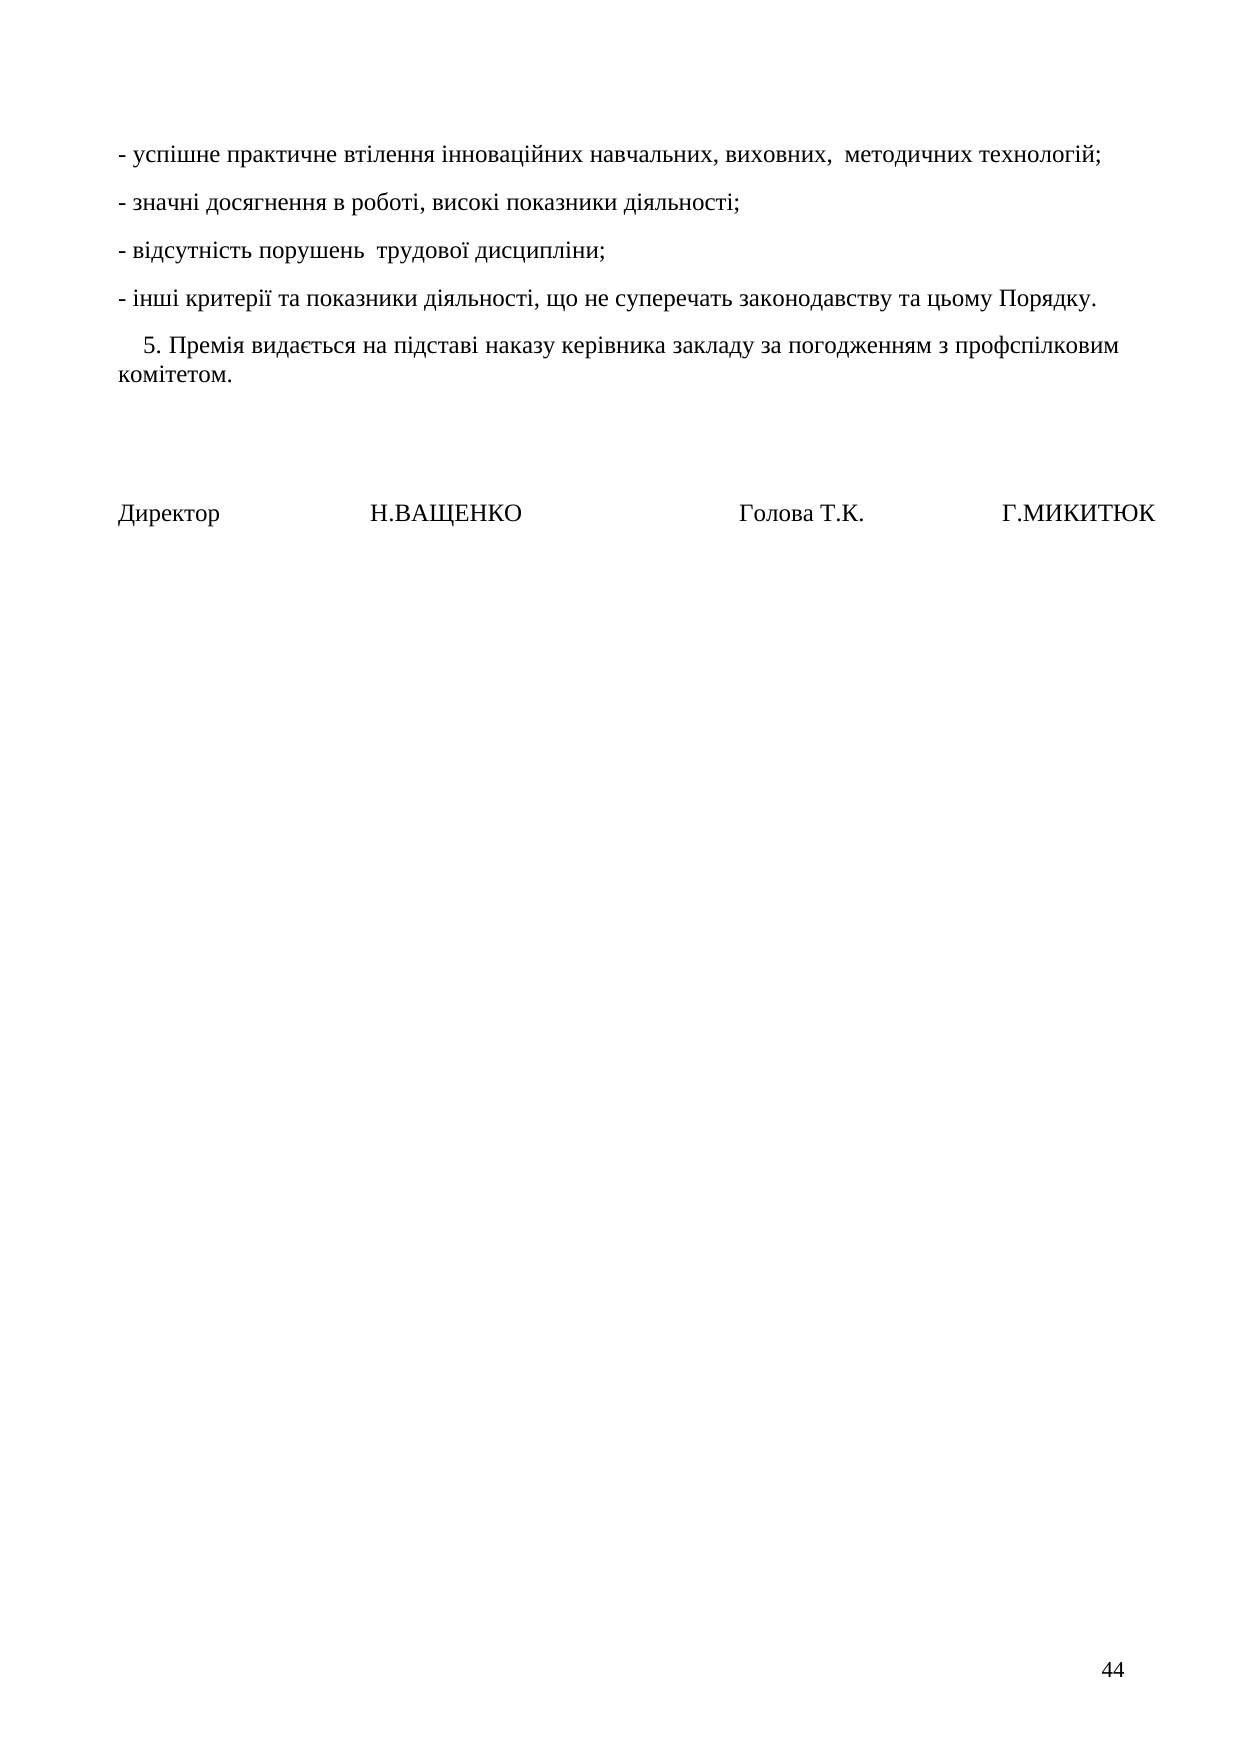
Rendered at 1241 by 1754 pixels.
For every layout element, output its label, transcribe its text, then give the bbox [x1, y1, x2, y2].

list відсутність порушень трудової дисципліни; [118, 235, 1163, 264]
text Директор Н.ВАЩЕНКО Голова Т.К. Г.МИКИТЮК [118, 498, 1163, 526]
list інші критерії та показники діяльності, що не суперечать законодавству та цьому Порядку. [118, 283, 1163, 311]
list Премія видається на підставі наказу керівника закладу за погодженням з профспілковим комітетом. [118, 330, 1122, 388]
list успішне практичне втілення інноваційних навчальних, виховних, методичних технологій; [118, 139, 1163, 168]
list значні досягнення в роботі, високі показники діяльності; [118, 187, 1163, 216]
